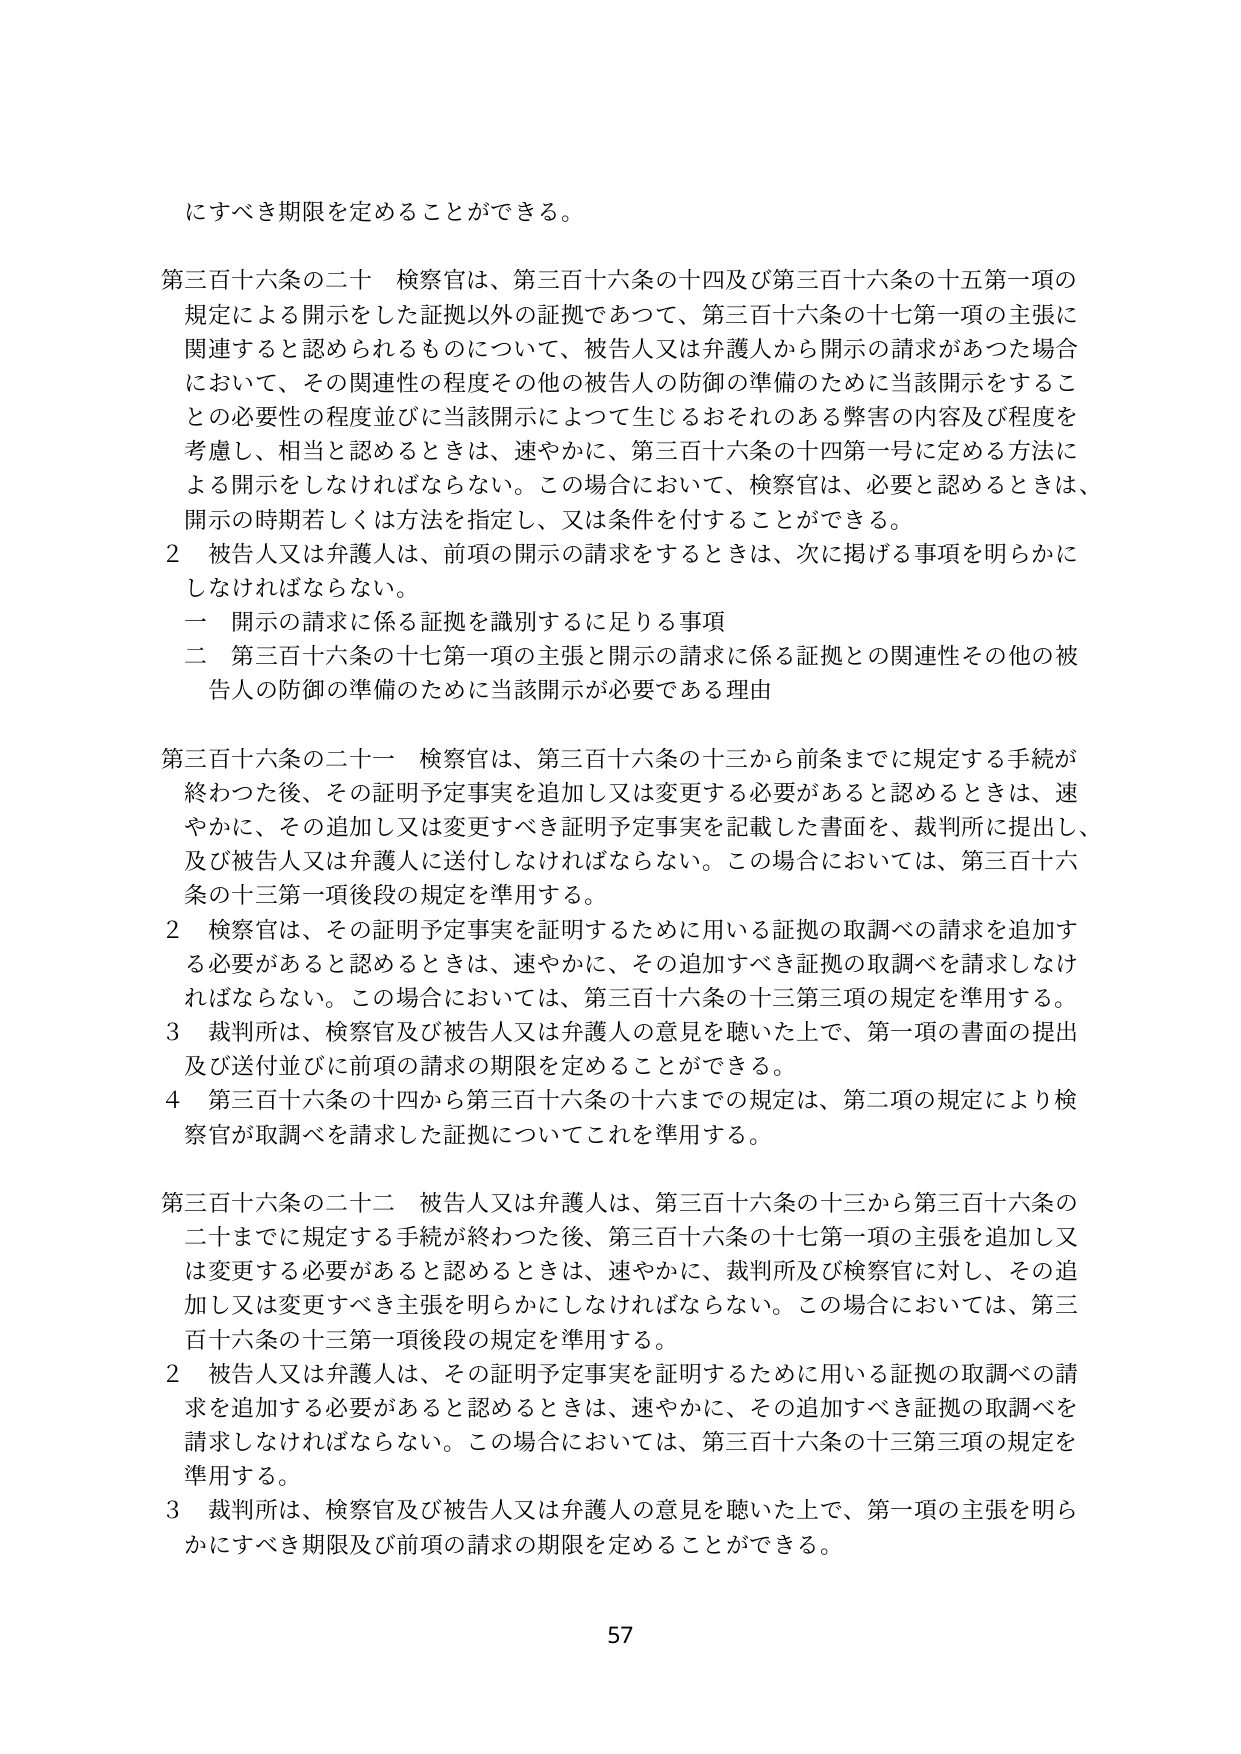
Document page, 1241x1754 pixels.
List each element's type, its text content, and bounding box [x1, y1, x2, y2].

text ２ 検察官は、その証明予定事実を証明するために用いる証拠の取調べの請求を追加する必要があると認めるときは、速やかに、その追加すべき証拠の取調べを請求しなければならない。この場合においては、第三百十六条の十三第三項の規定を準用する。 [161, 911, 1079, 1014]
text 一 開示の請求に係る証拠を識別するに足りる事項 [184, 604, 1079, 638]
text ３ 裁判所は、検察官及び被告人又は弁護人の意見を聴いた上で、第一項の主張を明らかにすべき期限及び前項の請求の期限を定めることができる。 [161, 1492, 1079, 1560]
text ２ 被告人又は弁護人は、前項の開示の請求をするときは、次に掲げる事項を明らかにしなければならない。 [161, 535, 1079, 604]
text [161, 194, 1079, 228]
text 二 第三百十六条の十七第一項の主張と開示の請求に係る証拠との関連性その他の被告人の防御の準備のために当該開示が必要である理由 [184, 638, 1079, 706]
text ４ 第三百十六条の十四から第三百十六条の十六までの規定は、第二項の規定により検察官が取調べを請求した証拠についてこれを準用する。 [161, 1082, 1079, 1150]
text 第三百十六条の二十 検察官は、第三百十六条の十四及び第三百十六条の十五第一項の規定による開示をした証拠以外の証拠であつて、第三百十六条の十七第一項の主張に関連すると認められるものについて、被告人又は弁護人から開示の請求があつた場合において、その関連性の程度その他の被告人の防御の準備のために当該開示をすることの必要性の程度並びに当該開示によつて生じるおそれのある弊害の内容及び程度を考慮し、相当と認めるときは、速やかに、第三百十六条の十四第一号に定める方法による開示をしなければならない。この場合において、検察官は、必要と認めるときは、開示の時期若しくは方法を指定し、又は条件を付することができる。 [161, 262, 1079, 535]
text ２ 被告人又は弁護人は、その証明予定事実を証明するために用いる証拠の取調べの請求を追加する必要があると認めるときは、速やかに、その追加すべき証拠の取調べを請求しなければならない。この場合においては、第三百十六条の十三第三項の規定を準用する。 [161, 1355, 1079, 1492]
text ３ 裁判所は、検察官及び被告人又は弁護人の意見を聴いた上で、第一項の書面の提出及び送付並びに前項の請求の期限を定めることができる。 [161, 1014, 1079, 1082]
text 第三百十六条の二十一 検察官は、第三百十六条の十三から前条までに規定する手続が終わつた後、その証明予定事実を追加し又は変更する必要があると認めるときは、速やかに、その追加し又は変更すべき証明予定事実を記載した書面を、裁判所に提出し、及び被告人又は弁護人に送付しなければならない。この場合においては、第三百十六条の十三第一項後段の規定を準用する。 [161, 740, 1079, 911]
text 第三百十六条の二十二 被告人又は弁護人は、第三百十六条の十三から第三百十六条の二十までに規定する手続が終わつた後、第三百十六条の十七第一項の主張を追加し又は変更する必要があると認めるときは、速やかに、裁判所及び検察官に対し、その追加し又は変更すべき主張を明らかにしなければならない。この場合においては、第三百十六条の十三第一項後段の規定を準用する。 [161, 1184, 1079, 1355]
